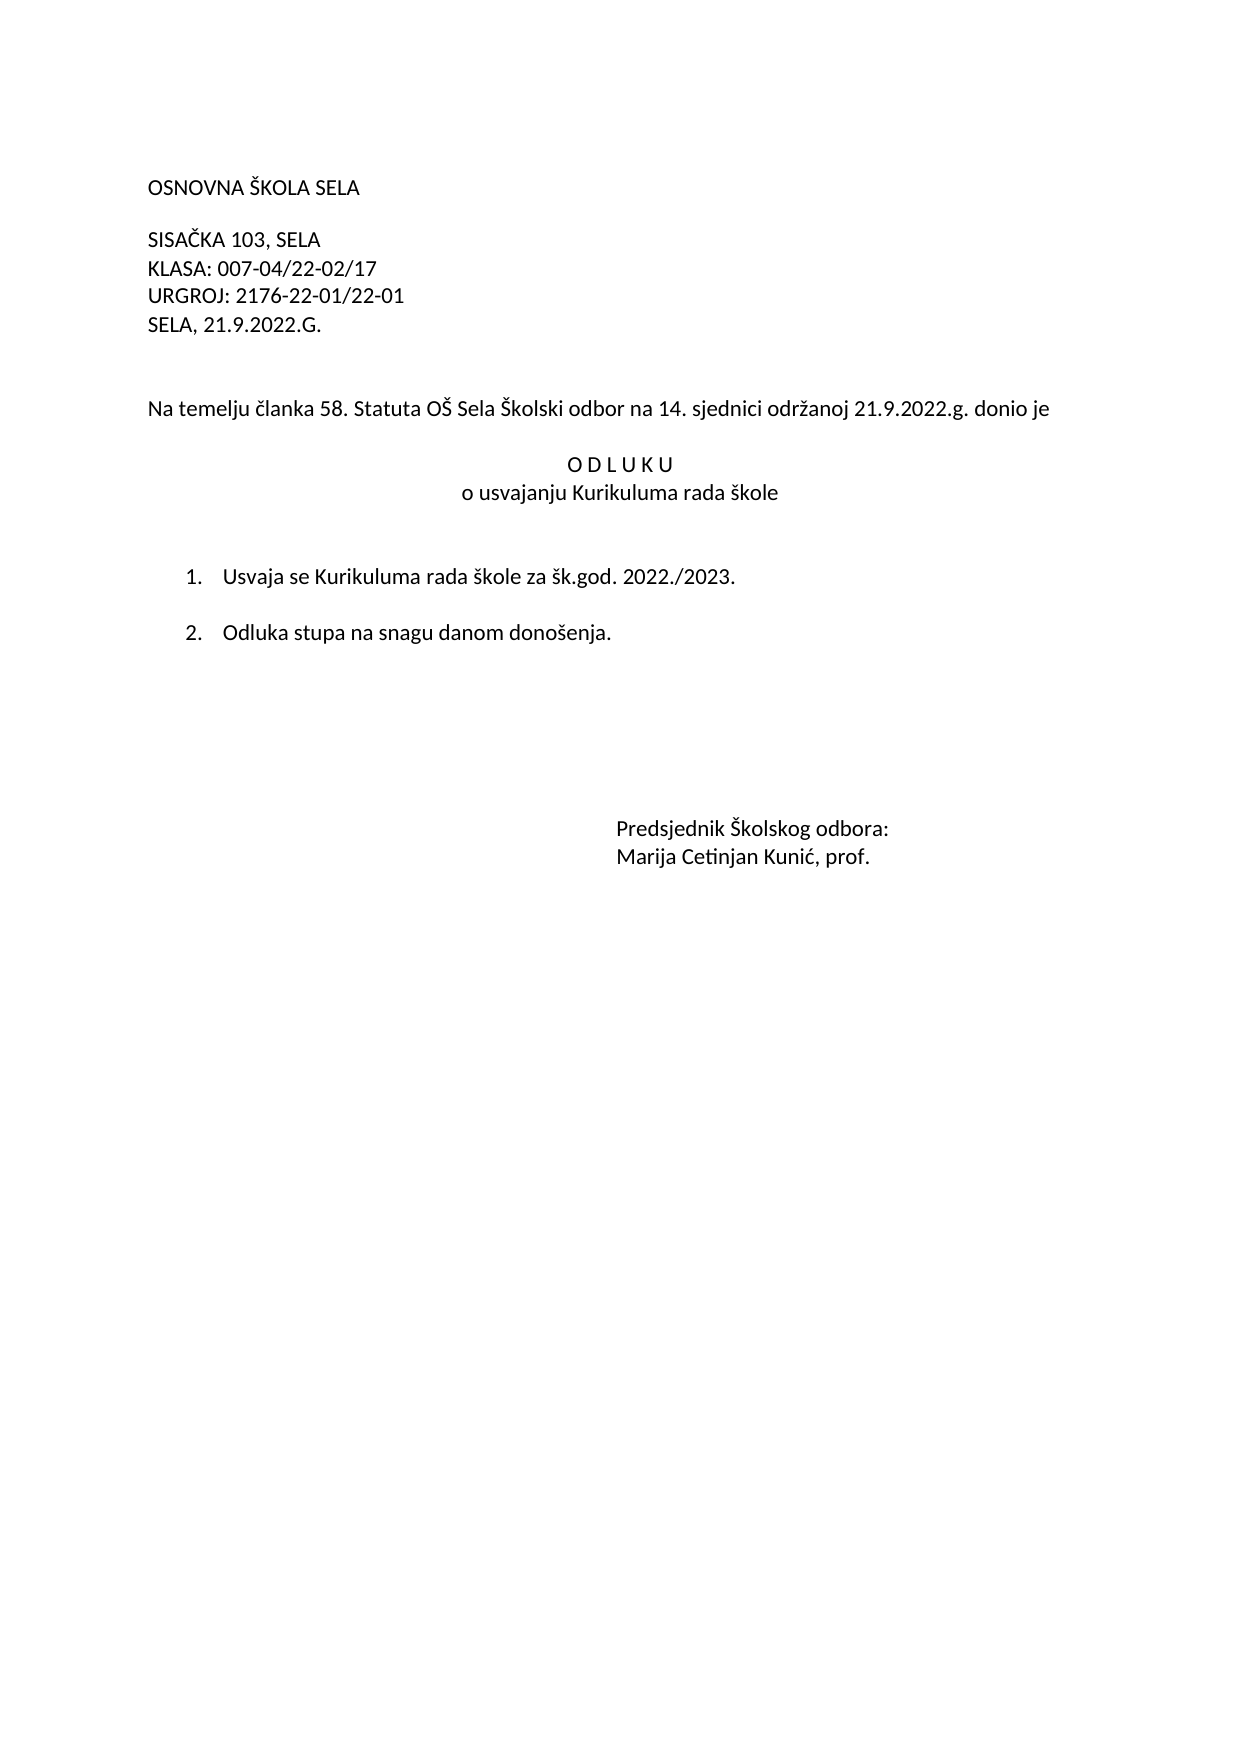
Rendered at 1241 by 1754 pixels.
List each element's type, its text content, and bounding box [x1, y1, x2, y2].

text OSNOVNA ŠKOLA SELA [148, 173, 1093, 201]
text SELA, 21.9.2022.G. [148, 310, 1093, 338]
text Marija Cetinjan Kunić, prof. [148, 842, 1093, 870]
text O D L U K U [148, 450, 1093, 478]
text Predsjednik Školskog odbora: [148, 814, 1093, 842]
list Usvaja se Kurikuluma rada škole za šk.god. 2022./2023. [185, 562, 1093, 590]
text SISAČKA 103, SELA [148, 226, 1093, 254]
text o usvajanju Kurikuluma rada škole [148, 478, 1093, 506]
text KLASA: 007-04/22-02/17 [148, 254, 1093, 282]
text URGROJ: 2176-22-01/22-01 [148, 282, 1093, 310]
text Na temelju članka 58. Statuta OŠ Sela Školski odbor na 14. sjednici održanoj 21.9.2022.g. donio je [148, 394, 1093, 422]
list Odluka stupa na snagu danom donošenja. [185, 618, 1093, 646]
